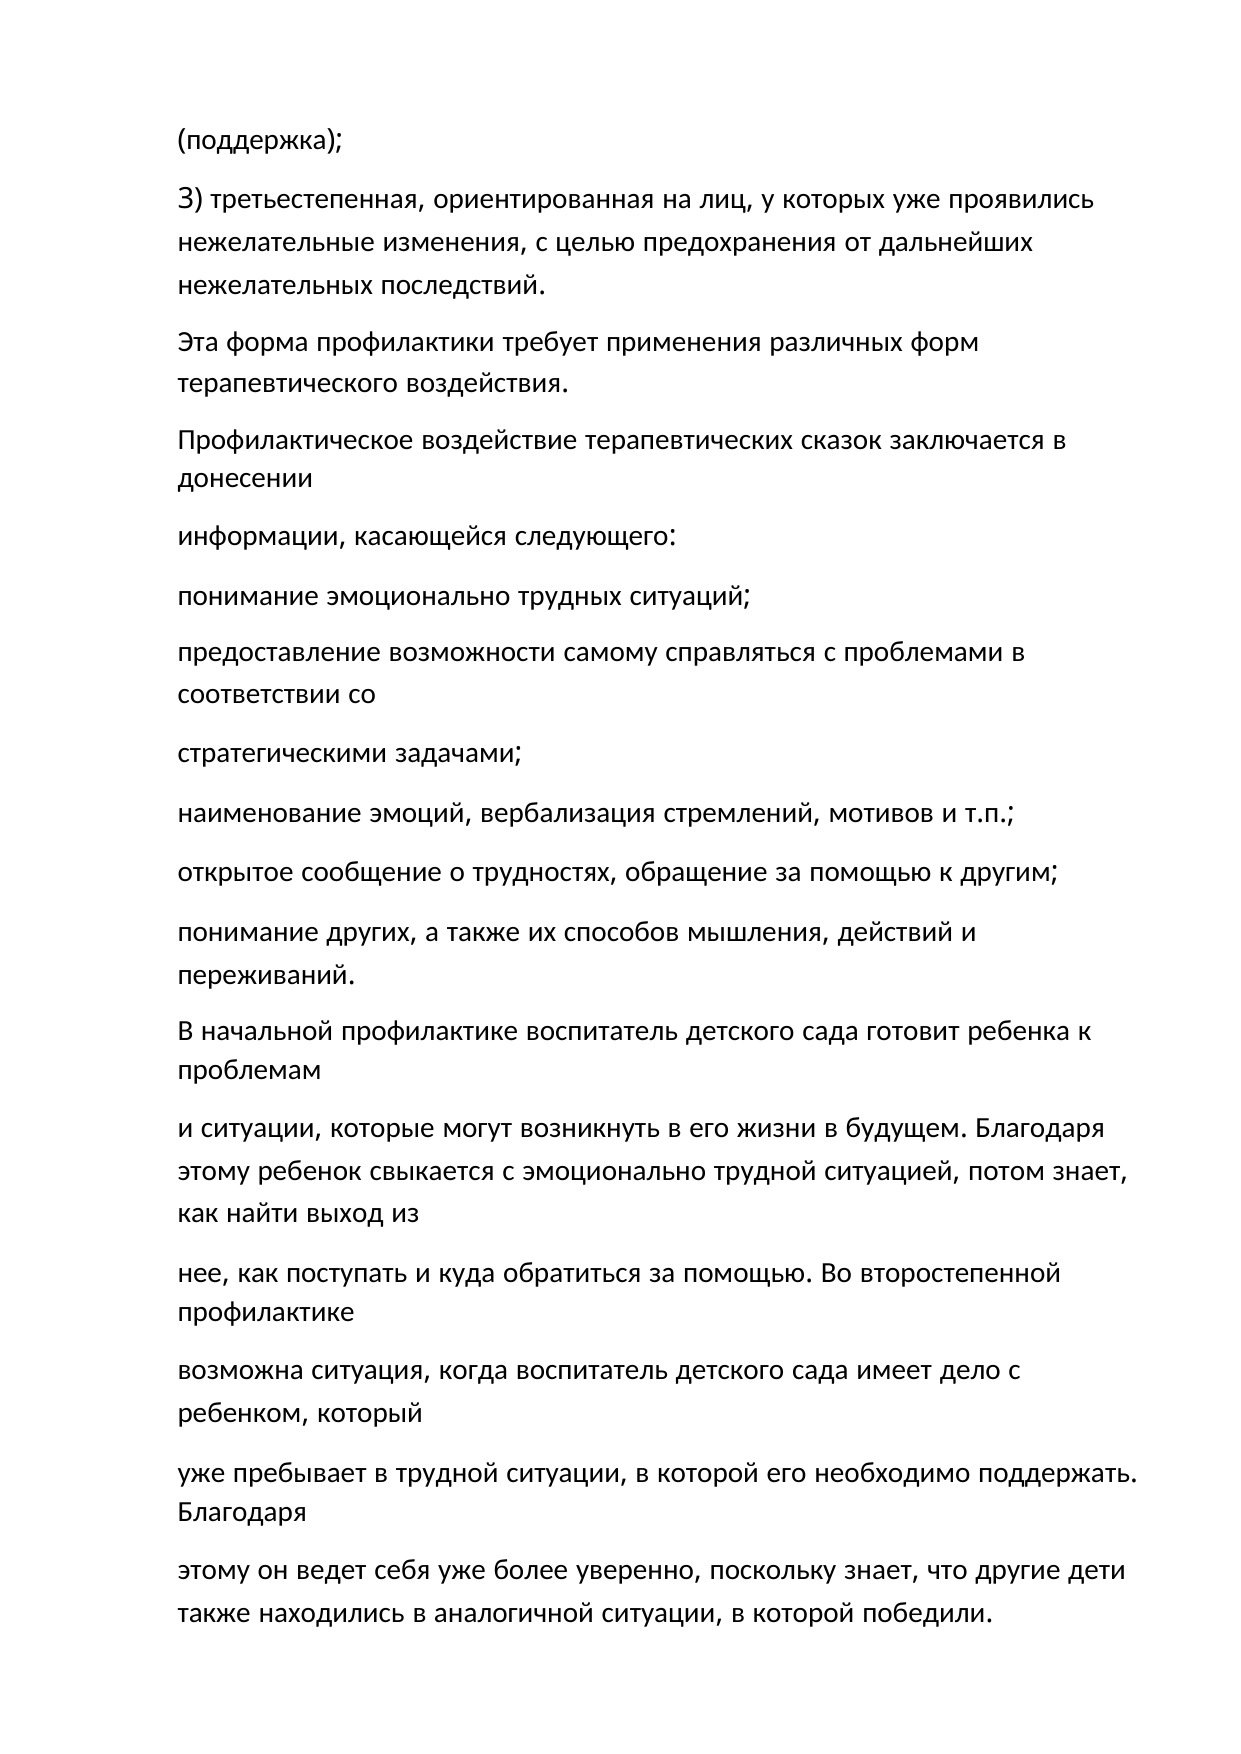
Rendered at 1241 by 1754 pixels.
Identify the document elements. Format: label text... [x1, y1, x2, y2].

text нее, как поступать и куда обратиться за помощью. Во второстепенной профилактике [177, 1251, 1152, 1329]
text уже пребывает в трудной ситуации, в которой его необходимо поддержать. Благодаря [177, 1451, 1152, 1529]
text Эта форма профилактики требует применения различных форм терапевтического воздействия. [177, 323, 1152, 401]
text Профилактическое воздействие терапевтических сказок заключается в донесении [177, 421, 1152, 495]
text предоставление возможности самому справляться с проблемами в соответствии со [177, 633, 1152, 712]
text (поддержка); [177, 118, 1152, 158]
text открытое сообщение о трудностях, обращение за помощью к другим; [177, 851, 1152, 890]
text В начальной профилактике воспитатель детского сада готовит ребенка к проблемам [177, 1012, 1152, 1086]
text 3) третьестепенная, ориентированная на лиц, у которых уже проявились нежелательные изменения, с целью предохранения от дальнейших нежелательных последствий. [177, 178, 1152, 303]
text понимание эмоционально трудных ситуаций; [177, 574, 1152, 614]
text стратегическими задачами; [177, 732, 1152, 771]
text возможна ситуация, когда воспитатель детского сада имеет дело с ребенком, который [177, 1349, 1152, 1431]
text и ситуации, которые могут возникнуть в его жизни в будущем. Благодаря этому ребенок свыкается с эмоционально трудной ситуацией, потом знает, как найти выход из [177, 1106, 1152, 1231]
text информации, касающейся следующего: [177, 514, 1152, 554]
text наименование эмоций, вербализация стремлений, мотивов и т.п.; [177, 791, 1152, 831]
text понимание других, а также их способов мышления, действий и переживаний. [177, 910, 1152, 993]
text этому он ведет себя уже более уверенно, поскольку знает, что другие дети также находились в аналогичной ситуации, в которой победили. [177, 1548, 1152, 1631]
